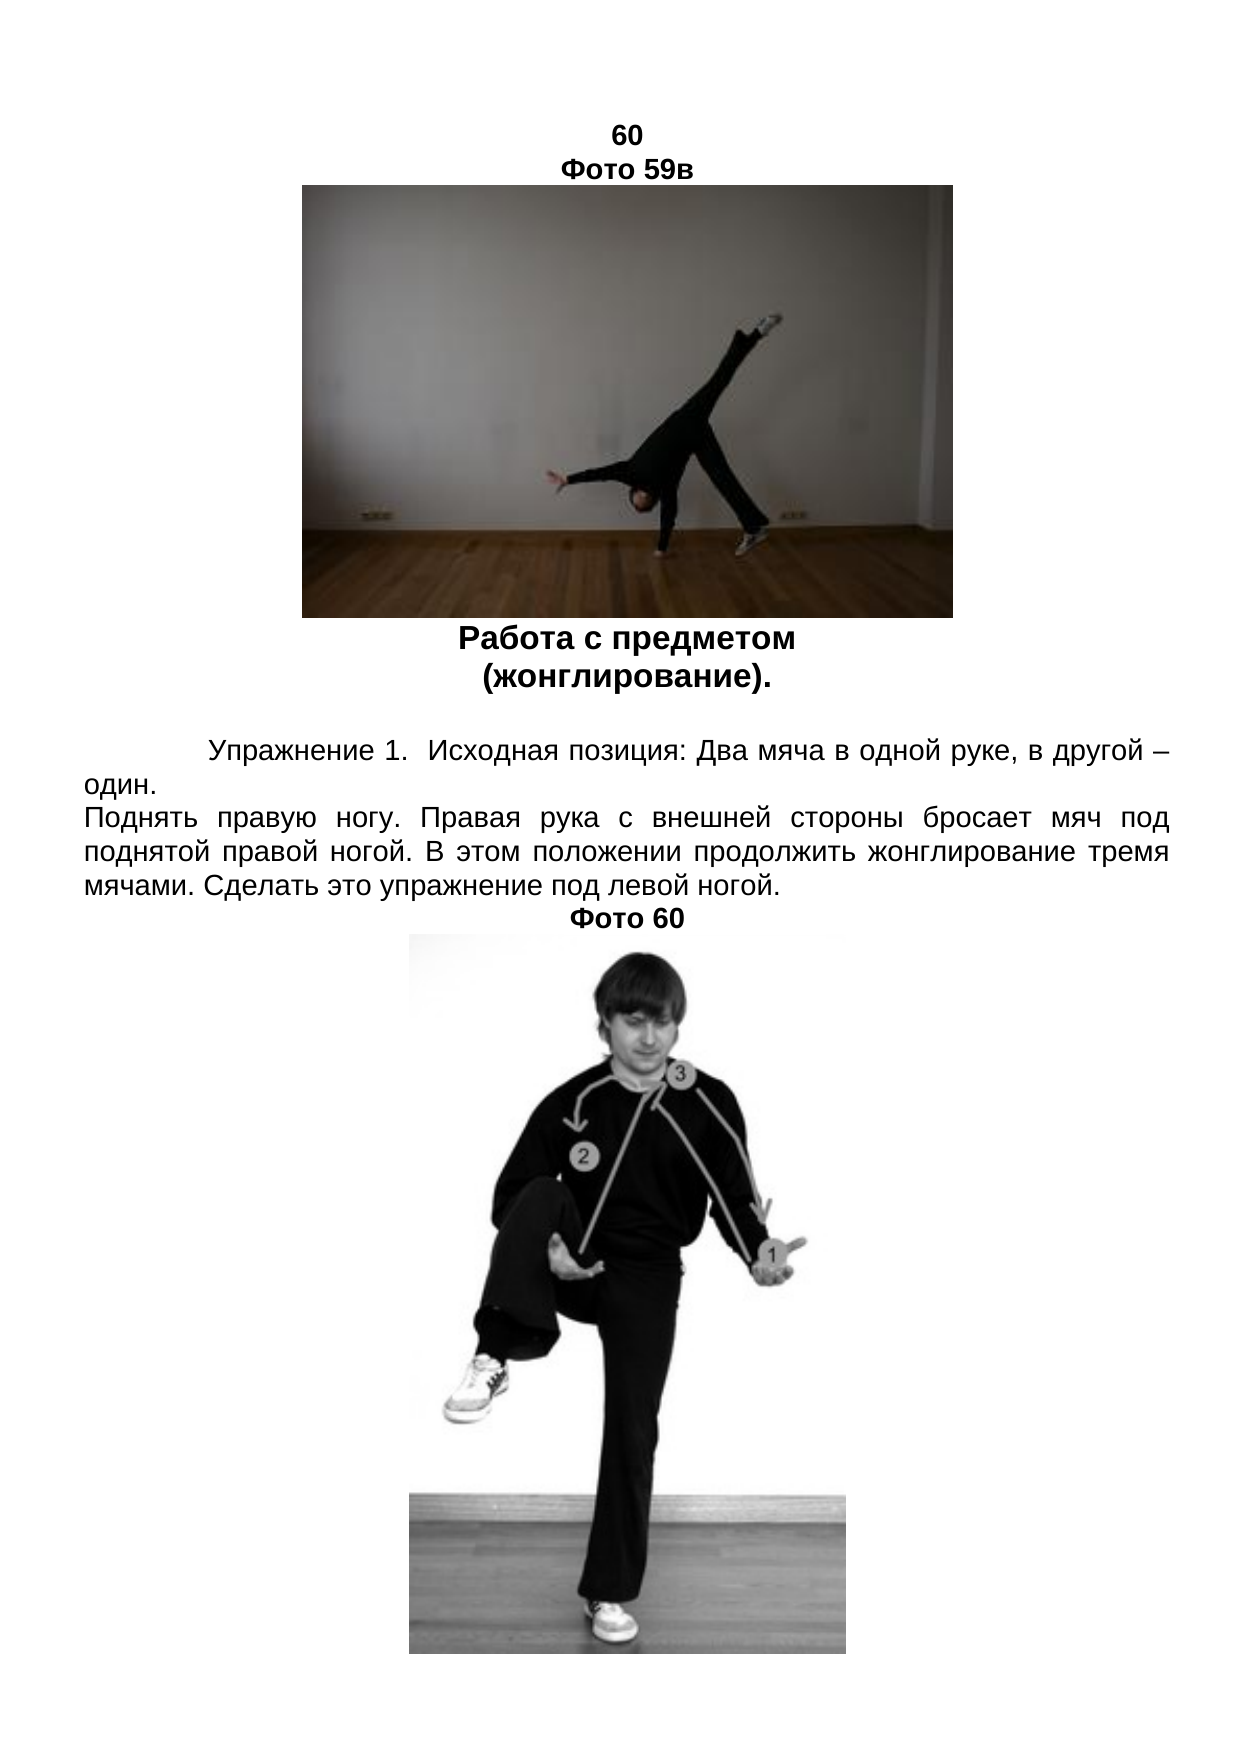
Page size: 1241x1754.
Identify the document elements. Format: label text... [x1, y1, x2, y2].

text Фото 59в [83, 152, 1171, 185]
text Фото 60 [83, 901, 1171, 935]
text Работа с предметом [83, 618, 1171, 657]
picture [409, 934, 846, 1654]
text (жонглирование). [83, 657, 1171, 695]
picture [302, 185, 953, 618]
text Упражнение 1. Исходная позиция: Два мяча в одной руке, в другой – один. [83, 733, 1171, 801]
text Поднять правую ногу. Правая рука с внешней стороны бросает мяч под поднятой правой ногой. В этом положении продолжить жонглирование тремя мячами. Сделать это упражнение под левой ногой. [83, 801, 1171, 901]
text 60 [83, 118, 1171, 152]
